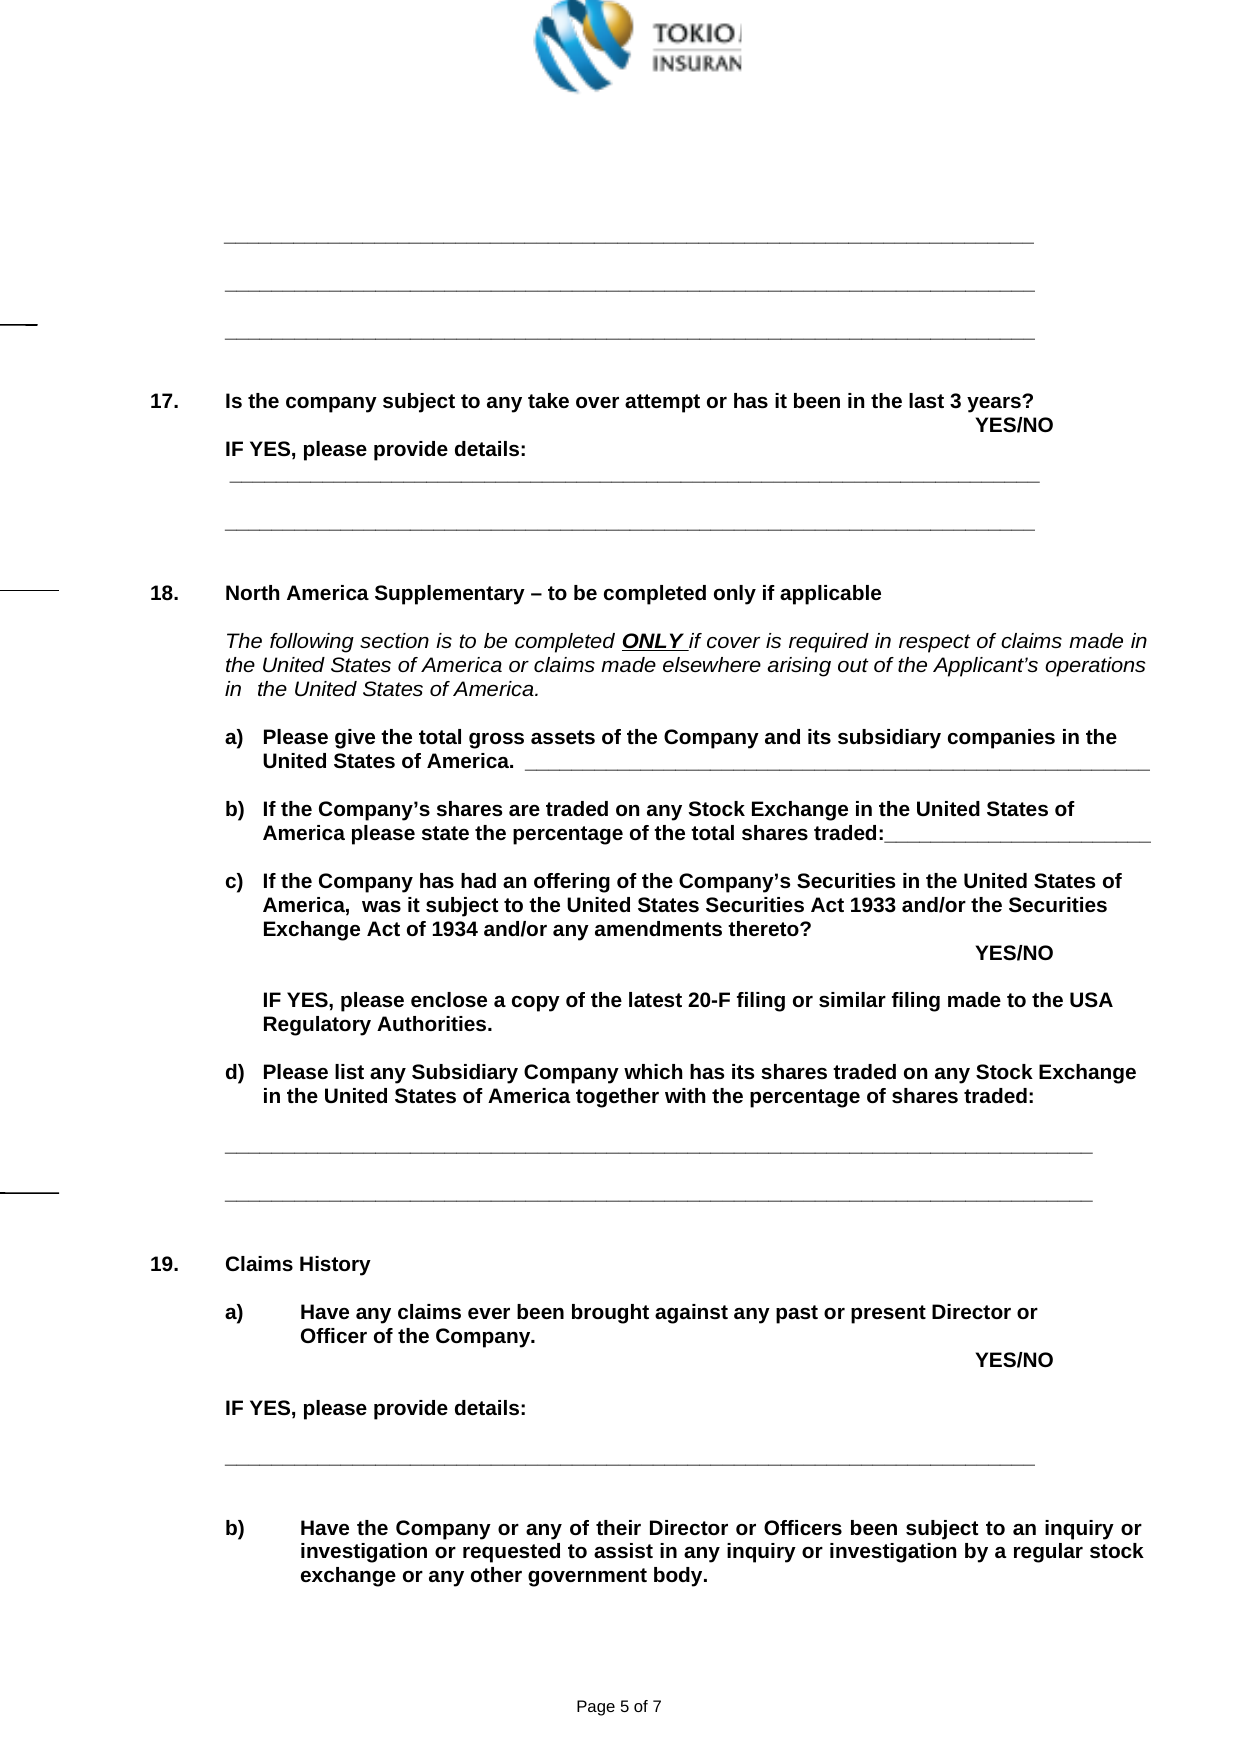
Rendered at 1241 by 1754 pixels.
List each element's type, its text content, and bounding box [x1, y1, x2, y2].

text The following section is to be completed ONLY if cover is required in respect of claims made in the United States of America or claims made elsewhere arising out of the Applicant’s operations in the United States of America. [225, 629, 1151, 701]
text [225, 269, 1151, 293]
text Officer of the Company. [150, 1324, 1151, 1348]
text 18. North America Supplementary – to be completed only if applicable [150, 581, 1151, 605]
text IF YES, please provide details: [150, 1396, 1151, 1419]
text 19. Claims History [150, 1252, 1151, 1276]
text ______________________________________________________________________ [224, 461, 1151, 485]
list IF YES, please enclose a copy of the latest 20-F filing or similar filing made to the USA Regulatory Authorities. [262, 988, 1151, 1036]
text ______________________________________________________________________ [150, 222, 1151, 246]
list If the Company’s shares are traded on any Stock Exchange in the United States of America please state the percentage of the total shares traded:_______________________ [225, 797, 1153, 844]
text YES/NO [150, 1348, 1151, 1372]
text b) Have the Company or any of their Director or Officers been subject to an inquiry or investigation or requested to assist in any inquiry or investigation by a regular stock exchange or any other government body. [150, 1515, 1151, 1587]
list If the Company has had an offering of the Company’s Securities in the United States of America, was it subject to the United States Securities Act 1933 and/or the Securities Exchange Act of 1934 and/or any amendments thereto? YES/NO [225, 868, 1151, 964]
list Please give the total gross assets of the Company and its subsidiary companies in the United States of America. ______________________________________________________ [225, 725, 1153, 773]
text ______________________________________________________________________ [150, 1443, 1151, 1467]
text a) Have any claims ever been brought against any past or present Director or [150, 1300, 1151, 1324]
text IF YES, please provide details: [150, 437, 1151, 461]
text ______________________________________________________________________ [225, 509, 1151, 533]
list Please list any Subsidiary Company which has its shares traded on any Stock Exchange in the United States of America together with the percentage of shares traded: [225, 1060, 1153, 1108]
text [225, 317, 1151, 341]
text 17. Is the company subject to any take over attempt or has it been in the last 3 years? [150, 389, 1151, 413]
picture [532, 0, 742, 99]
text ___________________________________________________________________________ [150, 1180, 1151, 1204]
text ___________________________________________________________________________ [150, 1132, 1151, 1156]
text YES/NO [150, 413, 1151, 437]
